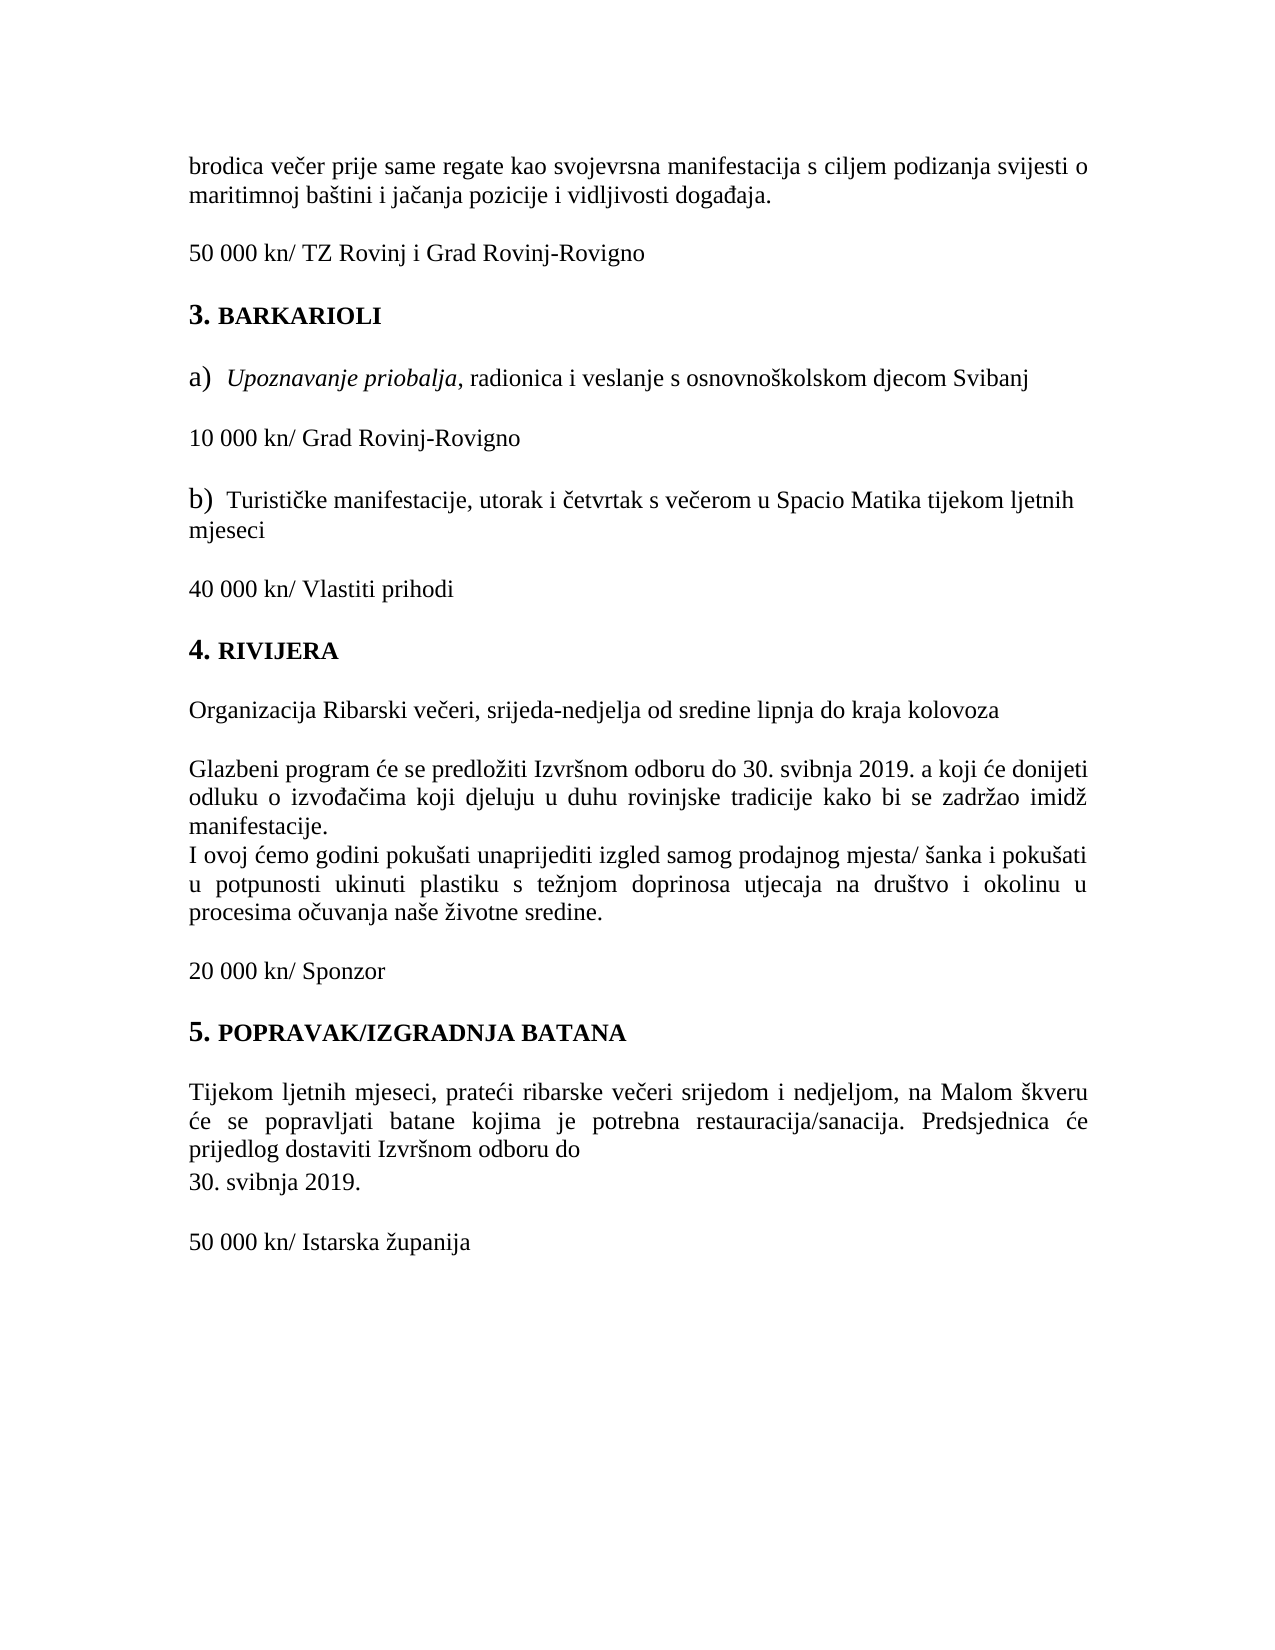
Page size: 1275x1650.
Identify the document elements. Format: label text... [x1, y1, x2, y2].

text 50 000 kn/ TZ Rovinj i Grad Rovinj-Rovigno [189, 238, 1100, 267]
subtitle POPRAVAK/IZGRADNJA BATANA [188, 1014, 1100, 1048]
list Turističke manifestacije, utorak i četvrtak s večerom u Spacio Matika tijekom ljetnih mjeseci [189, 482, 1088, 544]
text Glazbeni program će se predložiti Izvršnom odboru do 30. svibnja 2019. a koji će donijeti odluku o izvođačima koji djeluju u duhu rovinjske tradicije kako bi se zadržao imidž manifestacije. [189, 754, 1089, 840]
text 20 000 kn/ Sponzor [189, 956, 1100, 984]
text 30. svibnja 2019. [189, 1163, 1100, 1197]
subtitle BARKARIOLI [188, 297, 1100, 330]
text Organizacija Ribarski večeri, srijeda-nedjelja od sredine lipnja do kraja kolovoza [189, 695, 1089, 724]
text Tijekom ljetnih mjeseci, prateći ribarske večeri srijedom i nedjeljom, na Malom škveru će se popravljati batane kojima je potrebna restauracija/sanacija. Predsjednica će prijedlog dostaviti Izvršnom odboru do [189, 1077, 1089, 1163]
list Upoznavanje priobalja, radionica i veslanje s osnovnoškolskom djecom Svibanj [189, 359, 1067, 393]
text brodica večer prije same regate kao svojevrsna manifestacija s ciljem podizanja svijesti o maritimnoj baštini i jačanja pozicije i vidljivosti događaja. [189, 151, 1089, 208]
text I ovoj ćemo godini pokušati unaprijediti izgled samog prodajnog mjesta/ šanka i pokušati u potpunosti ukinuti plastiku s težnjom doprinosa utjecaja na društvo i okolinu u procesima očuvanja naše životne sredine. [189, 840, 1089, 926]
subtitle RIVIJERA [188, 632, 1100, 666]
text 50 000 kn/ Istarska županija [189, 1227, 1100, 1255]
text 10 000 kn/ Grad Rovinj-Rovigno [189, 423, 1100, 452]
text 40 000 kn/ Vlastiti prihodi [189, 574, 1100, 602]
